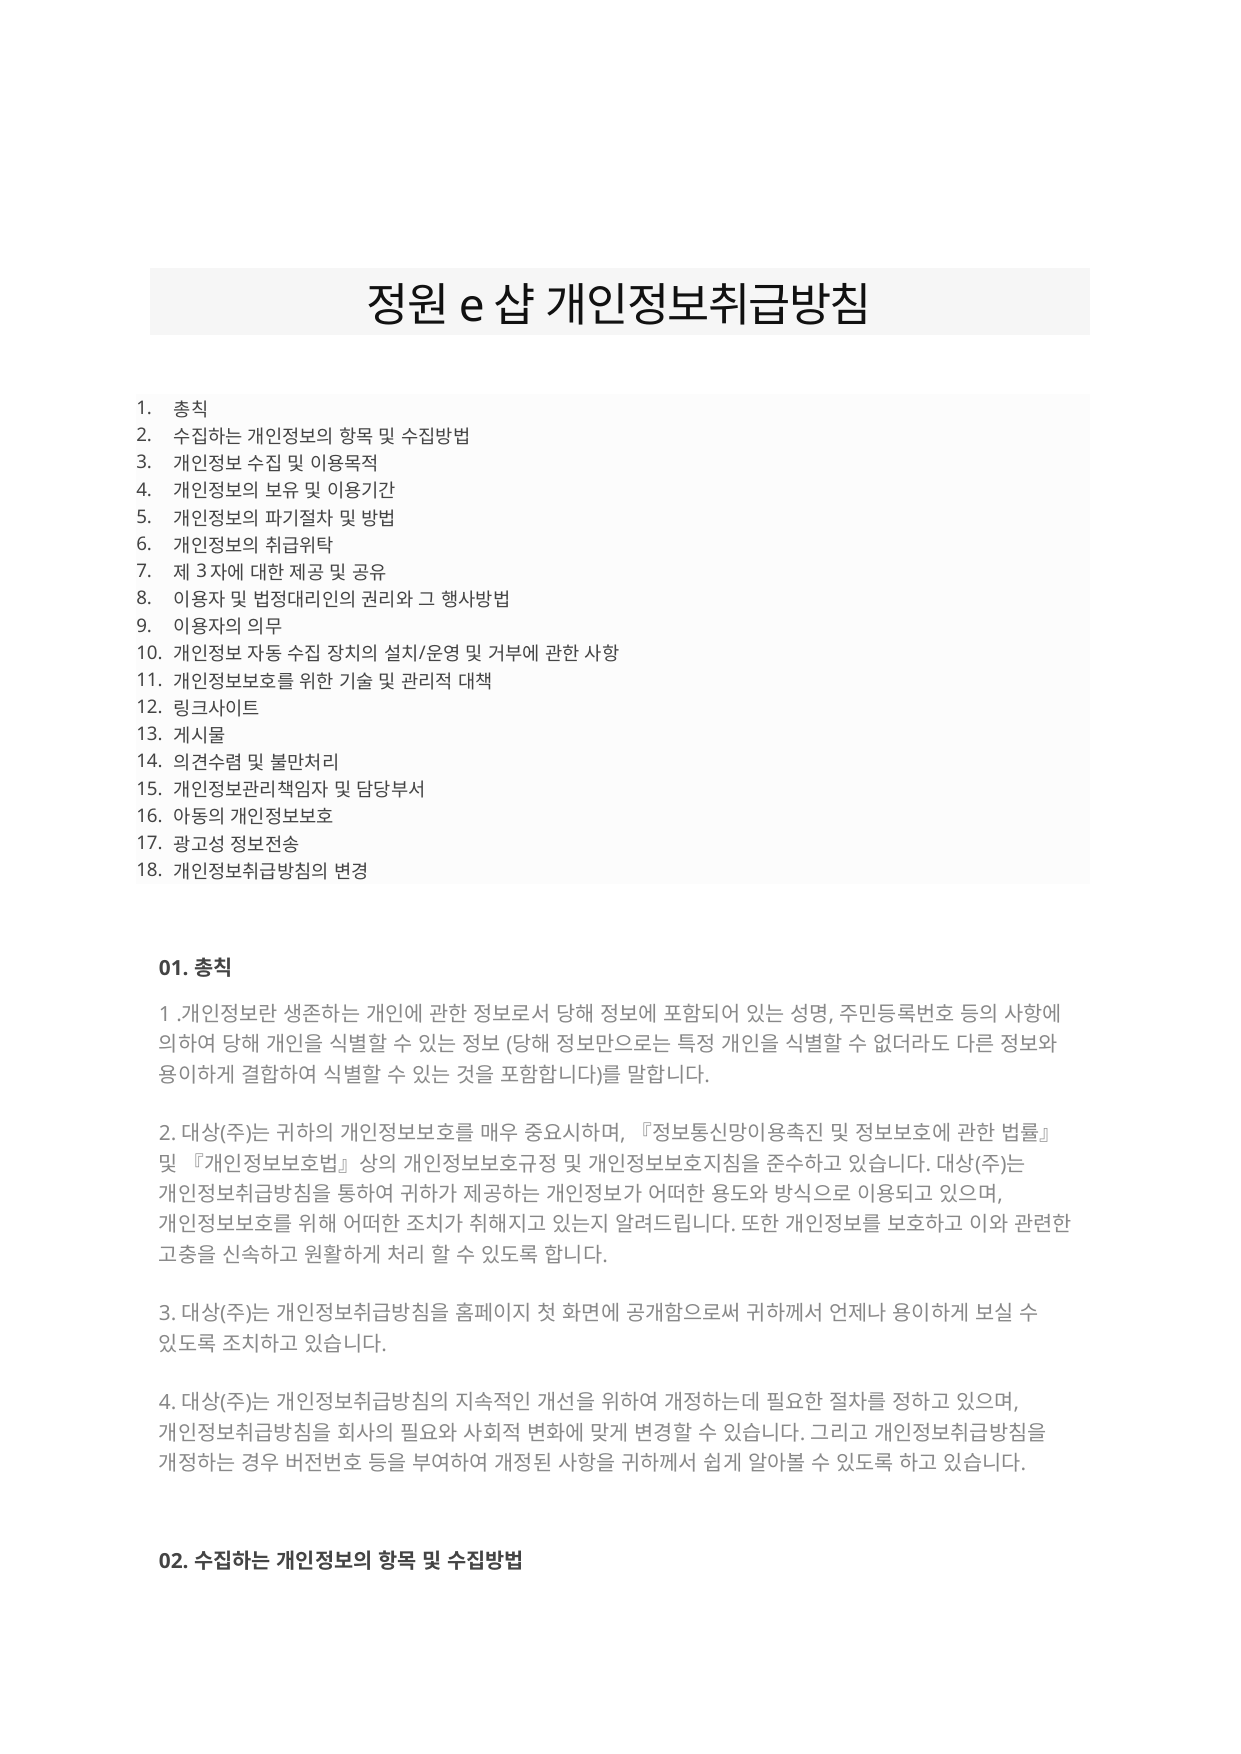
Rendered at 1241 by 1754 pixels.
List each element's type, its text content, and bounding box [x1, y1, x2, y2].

list 개인정보의 취급위탁 [136, 530, 1090, 557]
list 개인정보취급방침의 변경 [136, 857, 1090, 884]
list 광고성 정보전송 [136, 829, 1090, 857]
list 제 3자에 대한 제공 및 공유 [136, 557, 1090, 585]
list 개인정보의 파기절차 및 방법 [136, 503, 1090, 530]
list 개인정보관리책임자 및 담당부서 [136, 775, 1090, 802]
list 개인정보 자동 수집 장치의 설치/운영 및 거부에 관한 사항 [136, 639, 1090, 666]
list 개인정보보호를 위한 기술 및 관리적 대책 [136, 666, 1090, 693]
list 게시물 [136, 721, 1090, 748]
list 아동의 개인정보보호 [136, 802, 1090, 829]
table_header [149, 912, 1092, 1590]
list 링크사이트 [136, 693, 1090, 721]
text 정원e샵 개인정보취급방침 [150, 268, 1090, 335]
list 개인정보의 보유 및 이용기간 [136, 476, 1090, 503]
list 이용자 및 법정대리인의 권리와 그 행사방법 [136, 585, 1090, 612]
list 수집하는 개인정보의 항목 및 수집방법 [136, 422, 1090, 449]
list 의견수렴 및 불만처리 [136, 748, 1090, 775]
list 개인정보 수집 및 이용목적 [136, 449, 1090, 476]
list 이용자의 의무 [136, 612, 1090, 639]
list 총칙 [136, 394, 1090, 422]
